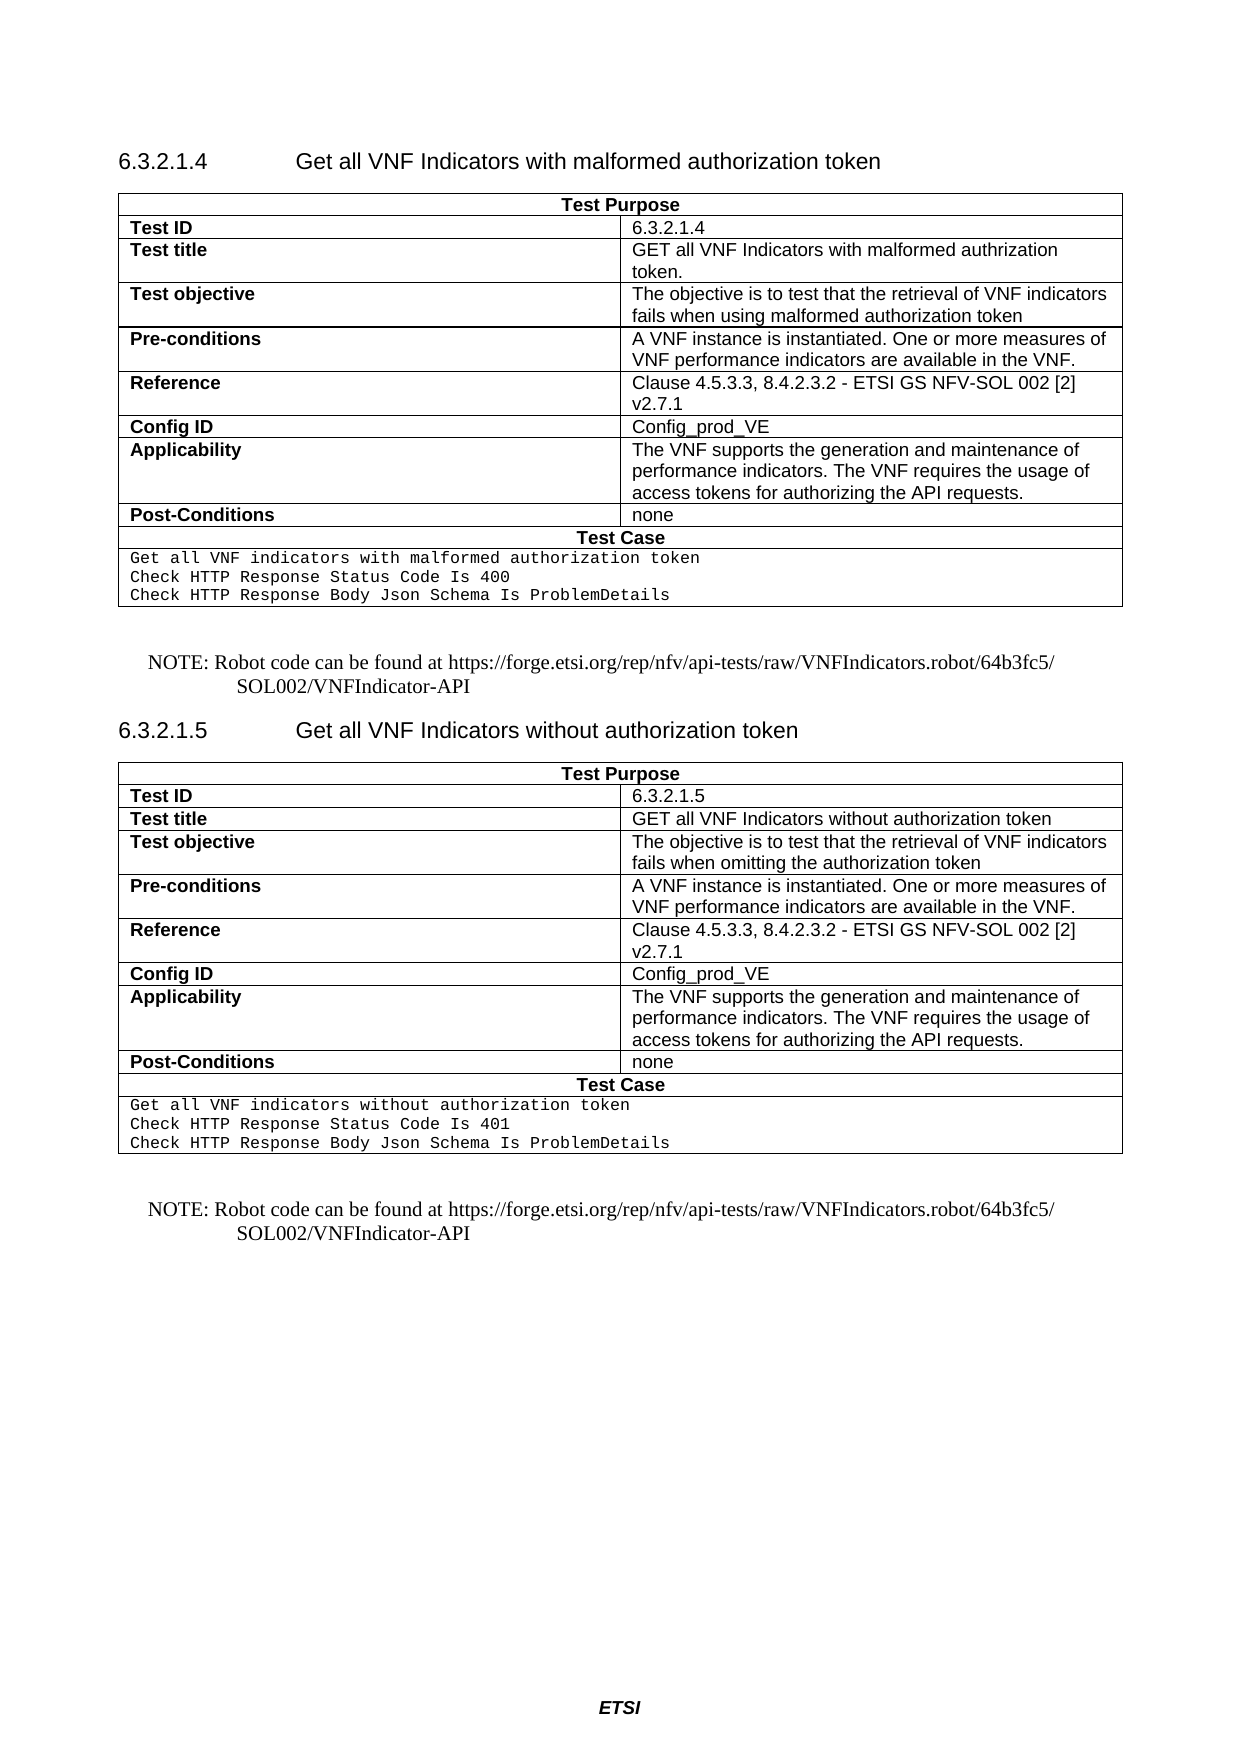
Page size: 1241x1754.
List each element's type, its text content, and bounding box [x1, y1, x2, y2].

table_cell Clause 4.5.3.3, 8.4.2.3.2 - ETSI GS NFV-SOL 002 [2] v2.7.1 [621, 372, 1122, 415]
table_cell Reference [119, 919, 620, 962]
table_cell Pre-conditions [119, 875, 620, 918]
table_cell Clause 4.5.3.3, 8.4.2.3.2 - ETSI GS NFV-SOL 002 [2] v2.7.1 [621, 919, 1122, 962]
text NOTE: Robot code can be found at https://forge.etsi.org/rep/nfv/api-tests/raw/VNFIndicators.robot/64b3fc5/SOL002/VNFIndicator-API [148, 650, 1122, 698]
table_header Test Purpose [119, 194, 1122, 215]
table_cell Test Case [119, 1074, 1122, 1096]
table_cell Applicability [119, 438, 620, 503]
table_cell Post-Conditions [119, 504, 620, 526]
table_cell A VNF instance is instantiated. One or more measures of VNF performance indicators are available in the VNF. [621, 328, 1122, 371]
table_cell Test objective [119, 283, 620, 326]
table_cell Post-Conditions [119, 1051, 620, 1073]
table_cell The VNF supports the generation and maintenance of performance indicators. The VNF requires the usage of access tokens for authorizing the API requests. [621, 986, 1122, 1050]
table_cell 6.3.2.1.5 [621, 785, 1122, 807]
table_cell A VNF instance is instantiated. One or more measures of VNF performance indicators are available in the VNF. [621, 875, 1122, 918]
table_cell GET all VNF Indicators with malformed authrization token. [621, 239, 1122, 282]
table_cell none [621, 1051, 1122, 1073]
table_cell 6.3.2.1.4 [621, 216, 1122, 238]
text NOTE: Robot code can be found at https://forge.etsi.org/rep/nfv/api-tests/raw/VNFIndicators.robot/64b3fc5/SOL002/VNFIndicator-API [148, 1197, 1122, 1245]
table_cell Test ID [119, 785, 620, 807]
table_cell Test Case [119, 527, 1122, 548]
table_cell The objective is to test that the retrieval of VNF indicators fails when using malformed authorization token [621, 283, 1122, 326]
table_header Test Purpose [119, 763, 1122, 784]
table_cell Test title [119, 239, 620, 282]
table_cell Test title [119, 808, 620, 829]
table_cell Test objective [119, 831, 620, 874]
table_cell Pre-conditions [119, 328, 620, 371]
table_cell Config_prod_VE [621, 416, 1122, 437]
table_cell Get all VNF indicators with malformed authorization token Check HTTP Response Status Code Is 400 Check HTTP Response Body Json Schema Is ProblemDetails [119, 549, 1122, 606]
table_cell Config ID [119, 963, 620, 984]
table_cell The VNF supports the generation and maintenance of performance indicators. The VNF requires the usage of access tokens for authorizing the API requests. [621, 438, 1122, 503]
table_cell Config_prod_VE [621, 963, 1122, 984]
subtitle 6.3.2.1.5 Get all VNF Indicators without authorization token [118, 717, 1122, 743]
table_cell Config ID [119, 416, 620, 437]
table_cell Test ID [119, 216, 620, 238]
table_cell The objective is to test that the retrieval of VNF indicators fails when omitting the authorization token [621, 831, 1122, 874]
subtitle 6.3.2.1.4 Get all VNF Indicators with malformed authorization token [118, 148, 1122, 174]
table_cell none [621, 504, 1122, 526]
table_cell Reference [119, 372, 620, 415]
table_cell Applicability [119, 986, 620, 1050]
table_cell Get all VNF indicators without authorization token Check HTTP Response Status Code Is 401 Check HTTP Response Body Json Schema Is ProblemDetails [119, 1097, 1122, 1153]
table_cell GET all VNF Indicators without authorization token [621, 808, 1122, 829]
